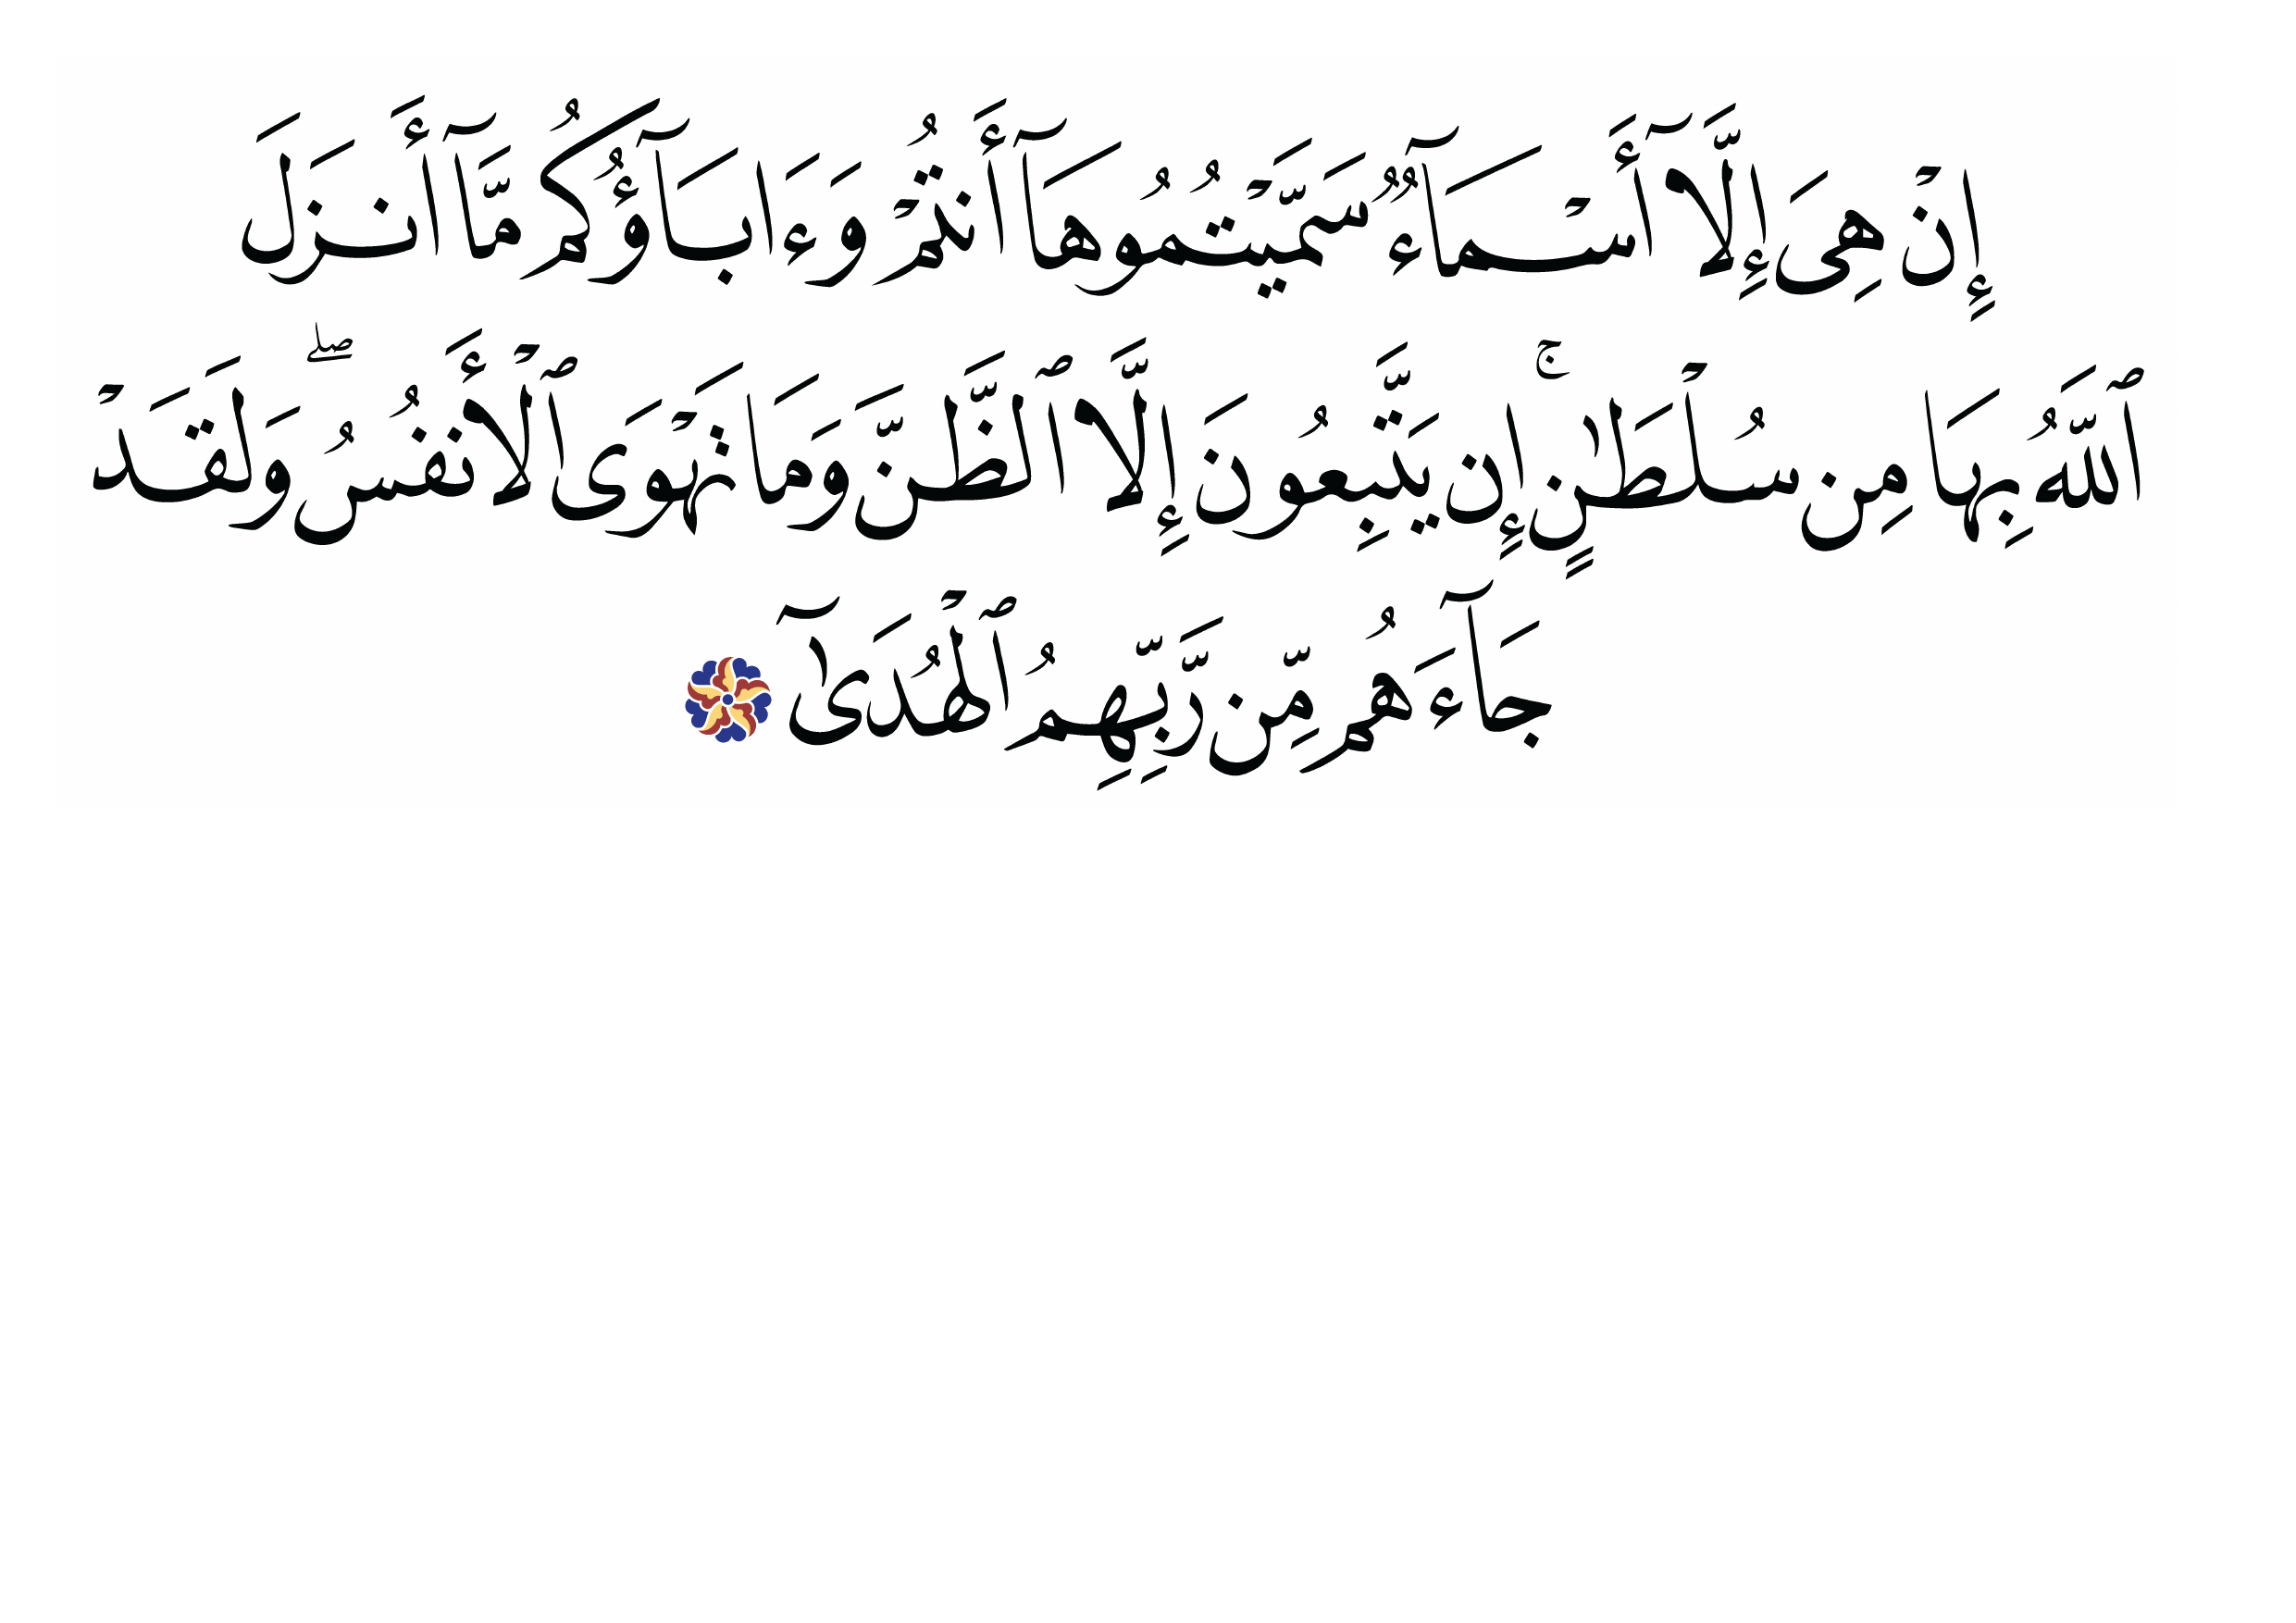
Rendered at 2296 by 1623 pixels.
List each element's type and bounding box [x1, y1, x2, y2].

picture [57, 57, 2179, 813]
